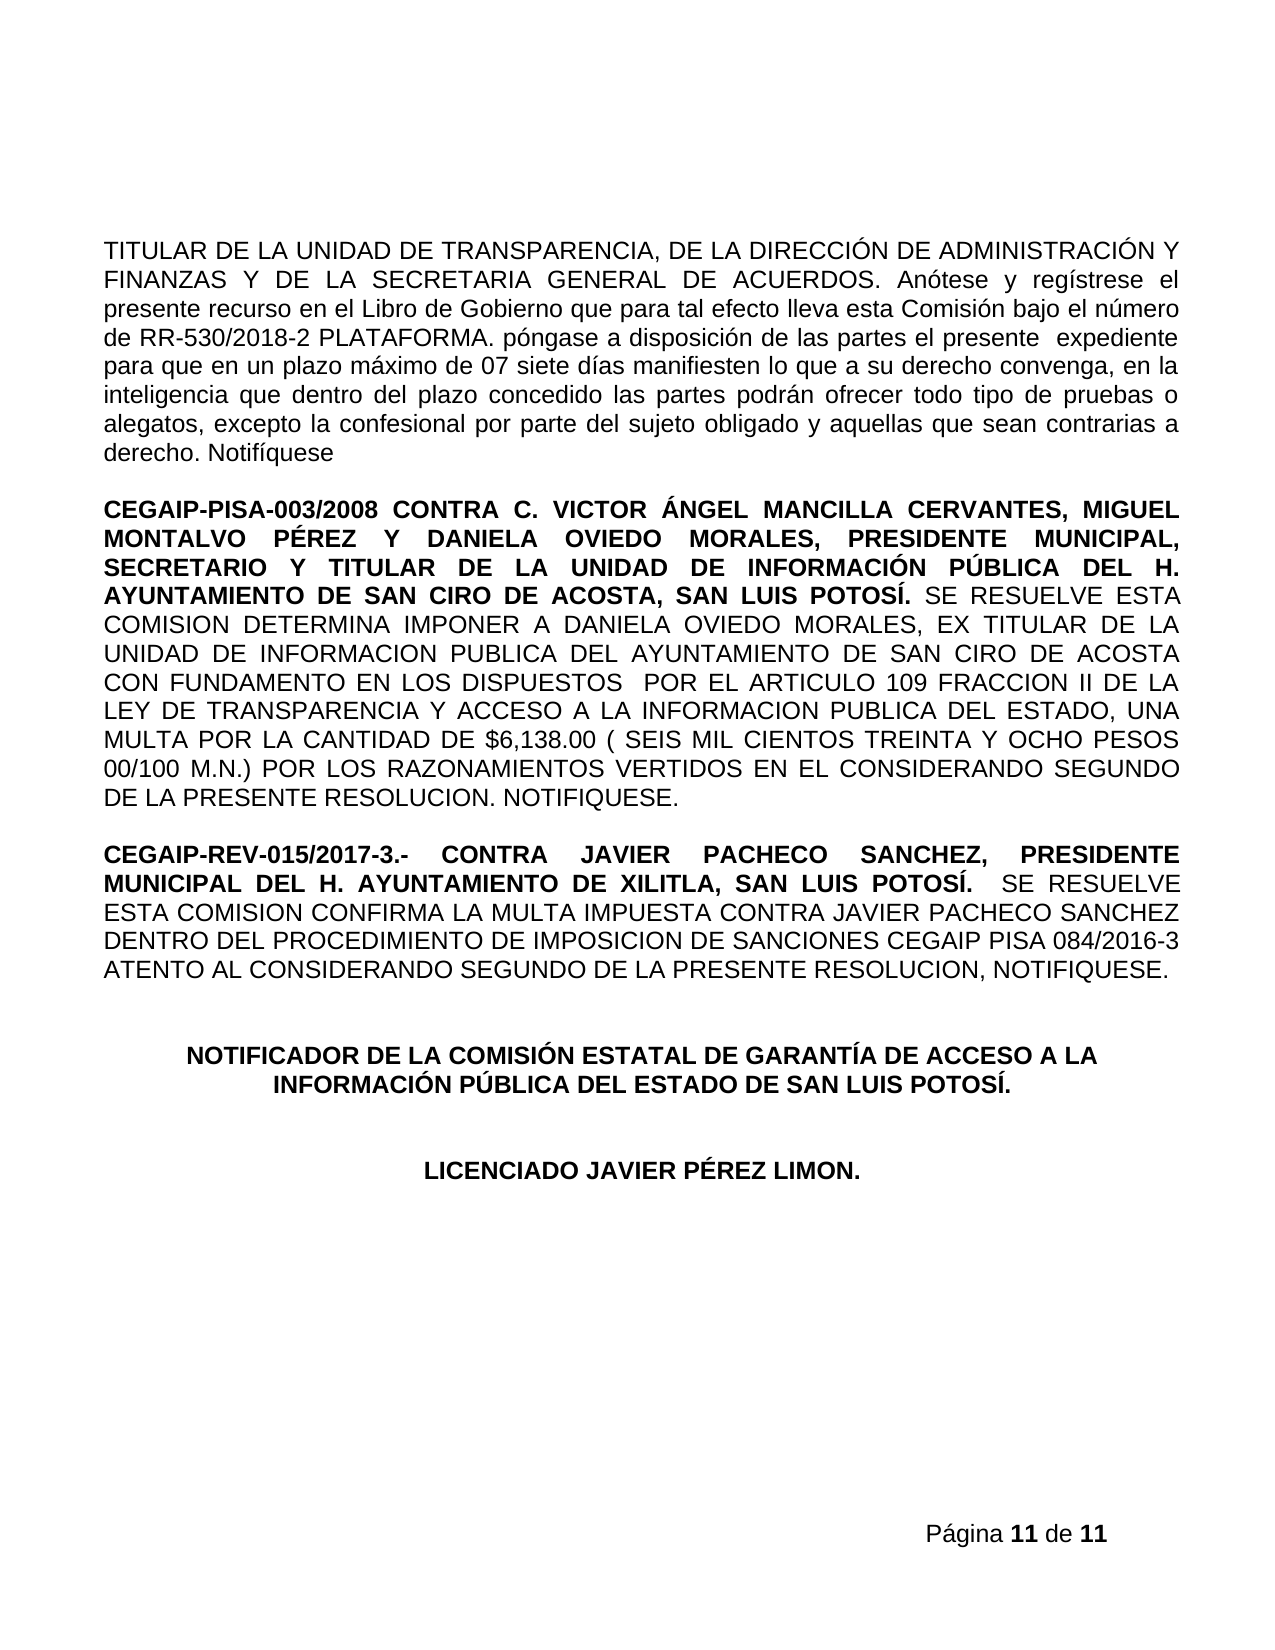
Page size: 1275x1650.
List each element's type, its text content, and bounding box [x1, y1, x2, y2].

text LICENCIADO JAVIER PÉREZ LIMON. [103, 1156, 1181, 1185]
text CEGAIP-PISA-003/2008 CONTRA C. VICTOR ÁNGEL MANCILLA CERVANTES, MIGUEL MONTALVO PÉREZ Y DANIELA OVIEDO MORALES, PRESIDENTE MUNICIPAL, SECRETARIO Y TITULAR DE LA UNIDAD DE INFORMACIÓN PÚBLICA DEL H. AYUNTAMIENTO DE SAN CIRO DE ACOSTA, SAN LUIS POTOSÍ. SE RESUELVE ESTA COMISION DETERMINA IMPONER A DANIELA OVIEDO MORALES, EX TITULAR DE LA UNIDAD DE INFORMACION PUBLICA DEL AYUNTAMIENTO DE SAN CIRO DE ACOSTA CON FUNDAMENTO EN LOS DISPUESTOS POR EL ARTICULO 109 FRACCION II DE LA LEY DE TRANSPARENCIA Y ACCESO A LA INFORMACION PUBLICA DEL ESTADO, UNA MULTA POR LA CANTIDAD DE $6,138.00 ( SEIS MIL CIENTOS TREINTA Y OCHO PESOS 00/100 M.N.) POR LOS RAZONAMIENTOS VERTIDOS EN EL CONSIDERANDO SEGUNDO DE LA PRESENTE RESOLUCION. NOTIFIQUESE. [103, 495, 1181, 811]
text CEGAIP-REV-015/2017-3.- CONTRA JAVIER PACHECO SANCHEZ, PRESIDENTE MUNICIPAL DEL H. AYUNTAMIENTO DE XILITLA, SAN LUIS POTOSÍ. SE RESUELVE ESTA COMISION CONFIRMA LA MULTA IMPUESTA CONTRA JAVIER PACHECO SANCHEZ DENTRO DEL PROCEDIMIENTO DE IMPOSICION DE SANCIONES CEGAIP PISA 084/2016-3 ATENTO AL CONSIDERANDO SEGUNDO DE LA PRESENTE RESOLUCION, NOTIFIQUESE. [103, 840, 1181, 984]
text NOTIFICADOR DE LA COMISIÓN ESTATAL DE GARANTÍA DE ACCESO A LA INFORMACIÓN PÚBLICA DEL ESTADO DE SAN LUIS POTOSÍ. [103, 1041, 1181, 1099]
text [103, 236, 1181, 466]
